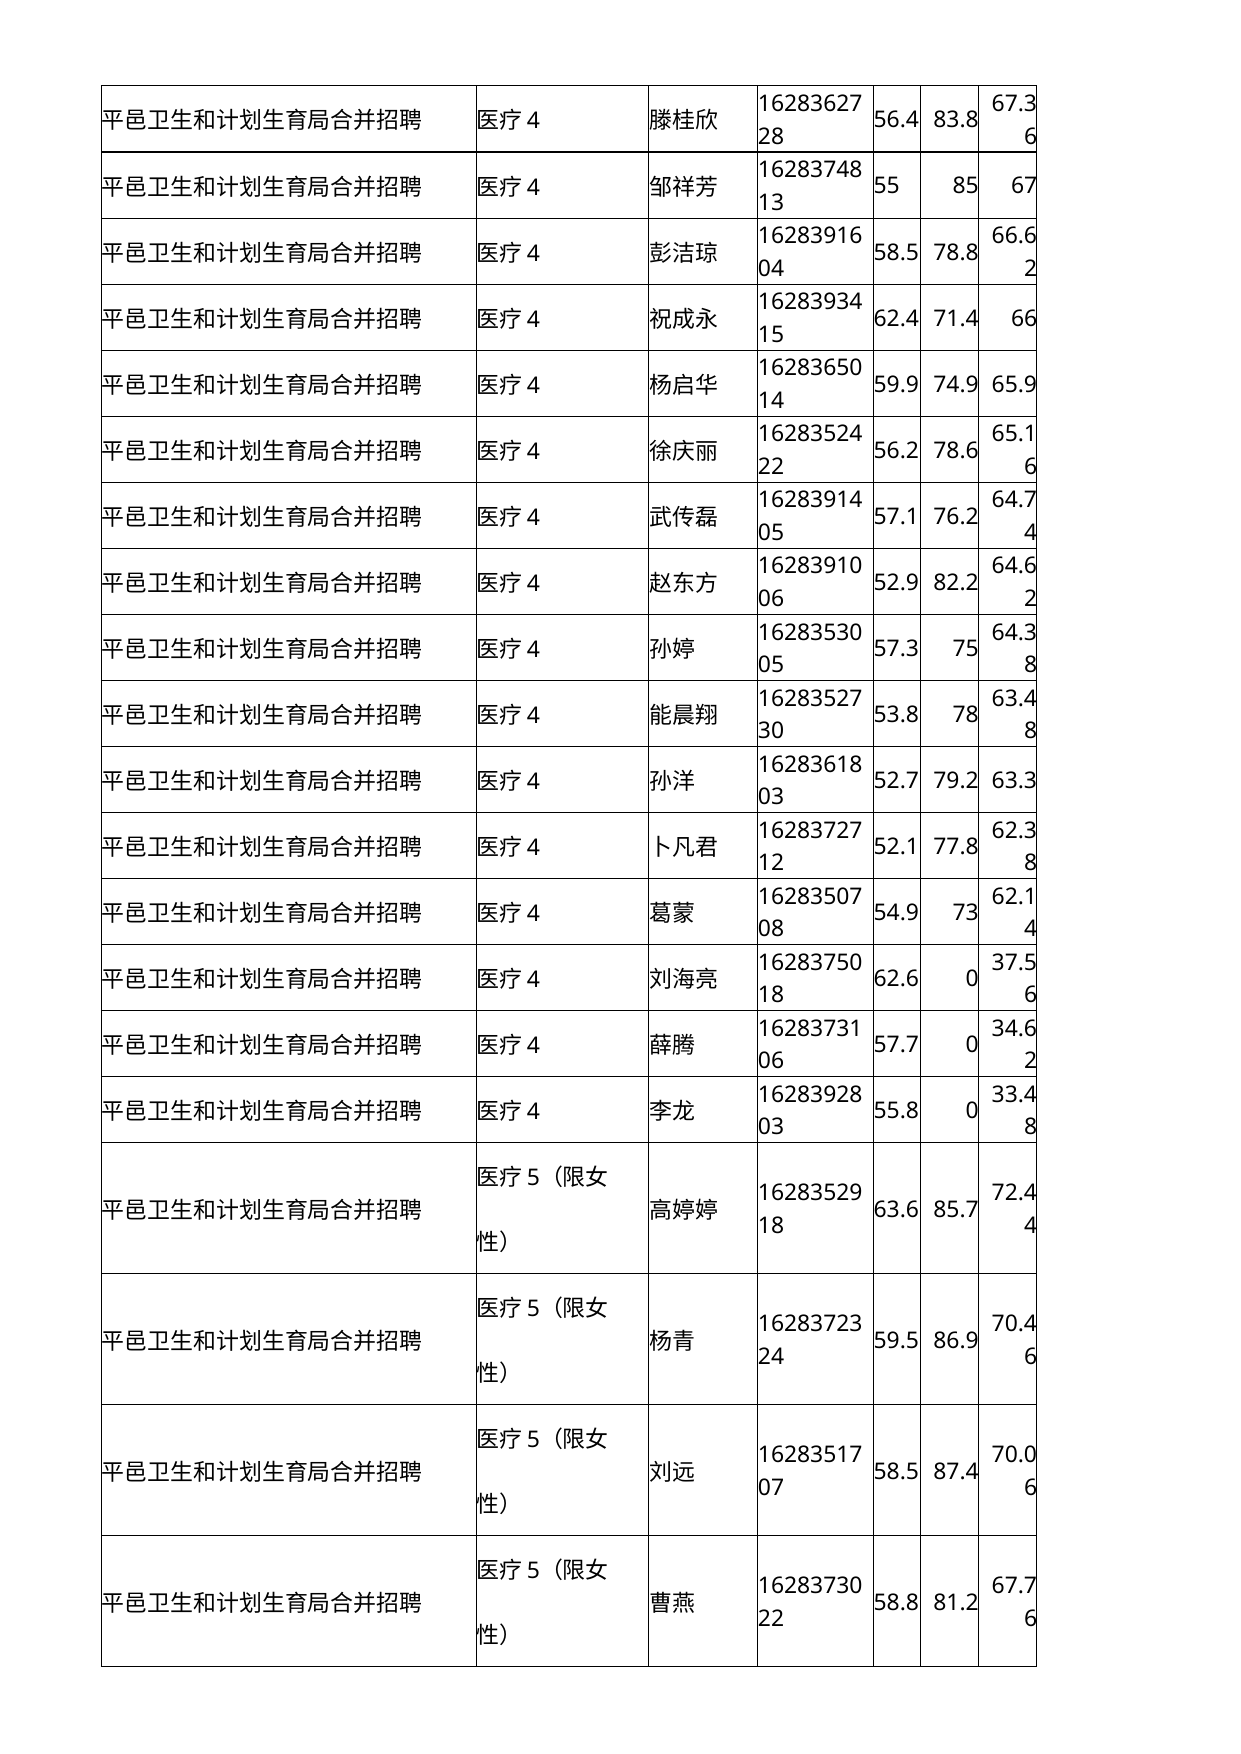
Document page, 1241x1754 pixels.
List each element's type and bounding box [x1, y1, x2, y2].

table_header [97, 81, 1143, 1672]
